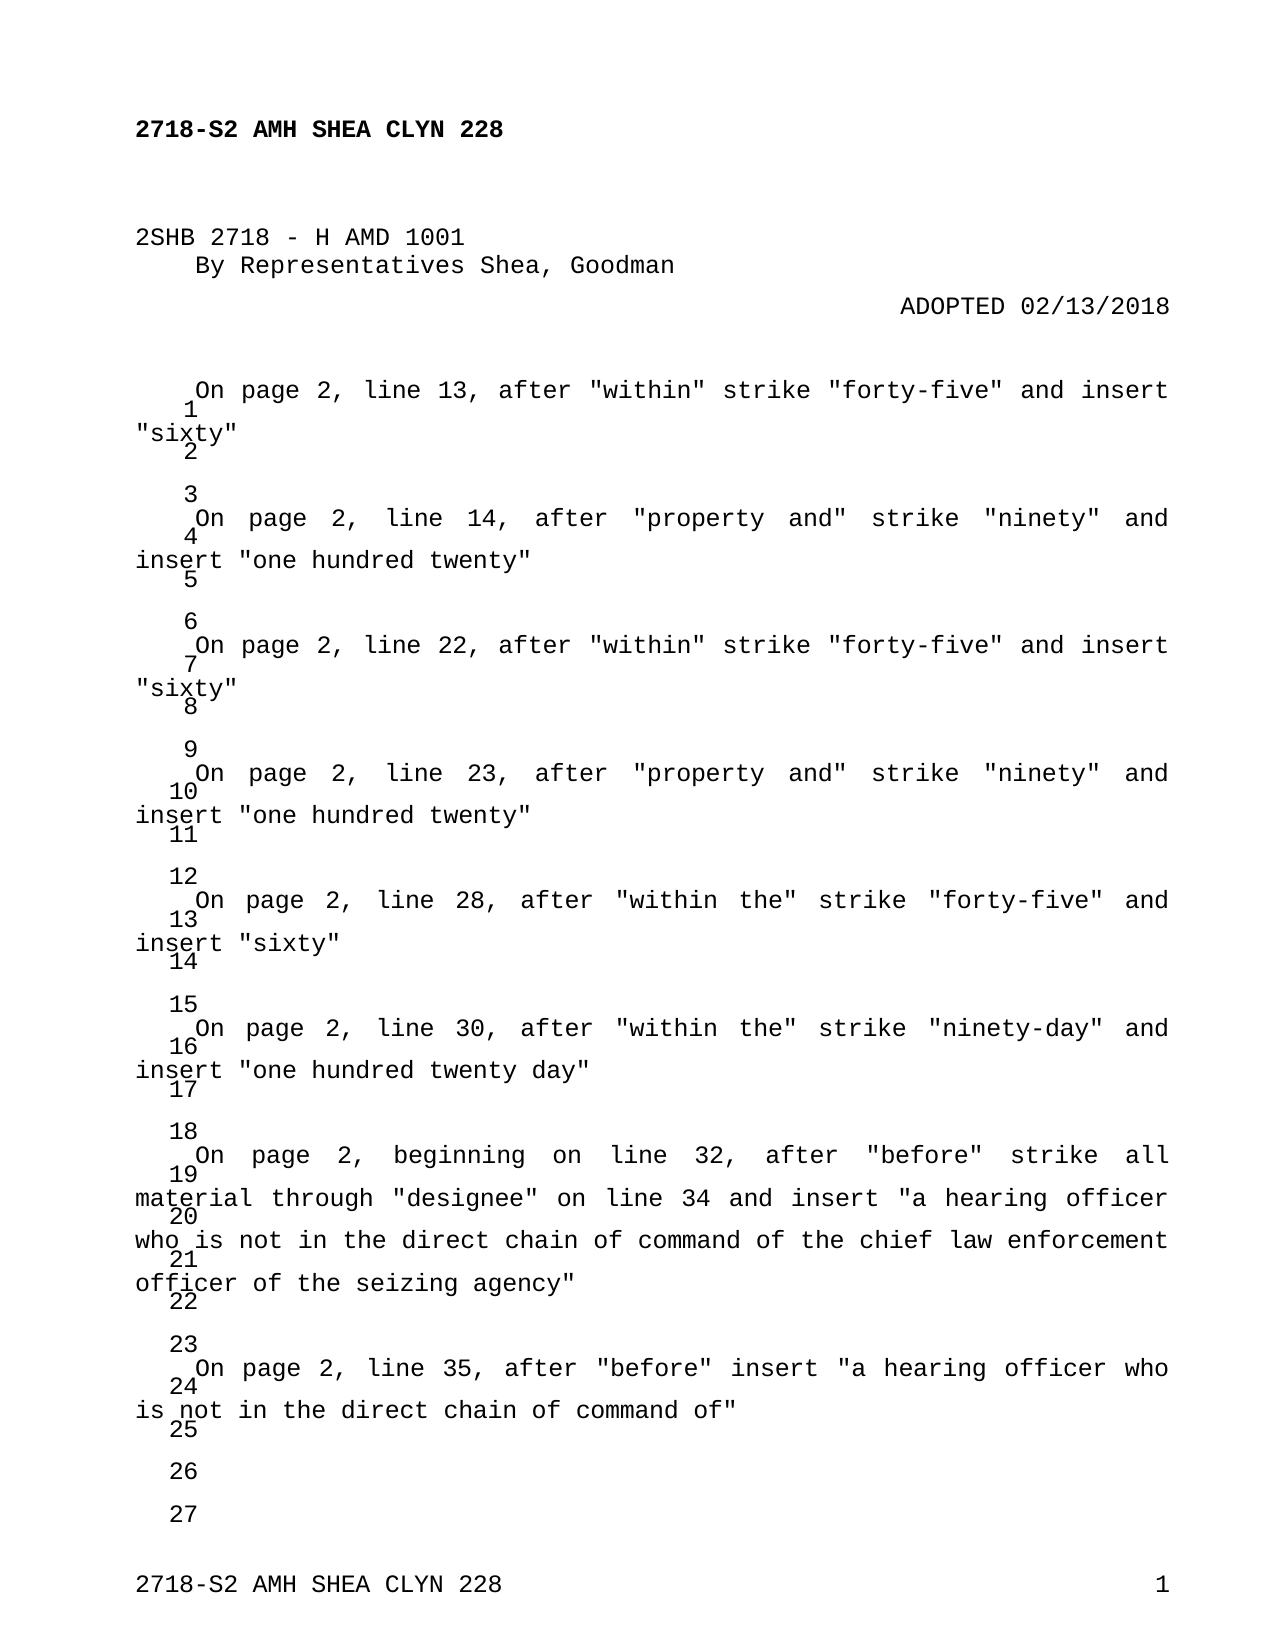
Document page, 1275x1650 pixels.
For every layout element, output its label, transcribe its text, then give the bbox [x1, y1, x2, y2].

text On page 2, line 22, after "within" strike "forty-five" and insert "sixty" [135, 620, 1170, 705]
text On page 2, beginning on line 32, after "before" strike all material through "designee" on line 34 and insert "a hearing officer who is not in the direct chain of command of the chief law enforcement officer of the seizing agency" [135, 1130, 1170, 1300]
text On page 2, line 35, after "before" insert "a hearing officer who is not in the direct chain of command of" [135, 1342, 1170, 1427]
text - [135, 224, 1170, 252]
text On page 2, line 28, after "within the" strike "forty-five" and insert "sixty" [135, 875, 1170, 960]
text On page 2, line 30, after "within the" strike "ninety-day" and insert "one hundred twenty day" [135, 1002, 1170, 1087]
text On page 2, line 23, after "property and" strike "ninety" and insert "one hundred twenty" [135, 747, 1170, 832]
text On page 2, line 13, after "within" strike "forty-five" and insert "sixty" [135, 365, 1170, 450]
text On page 2, line 14, after "property and" strike "ninety" and insert "one hundred twenty" [135, 492, 1170, 577]
